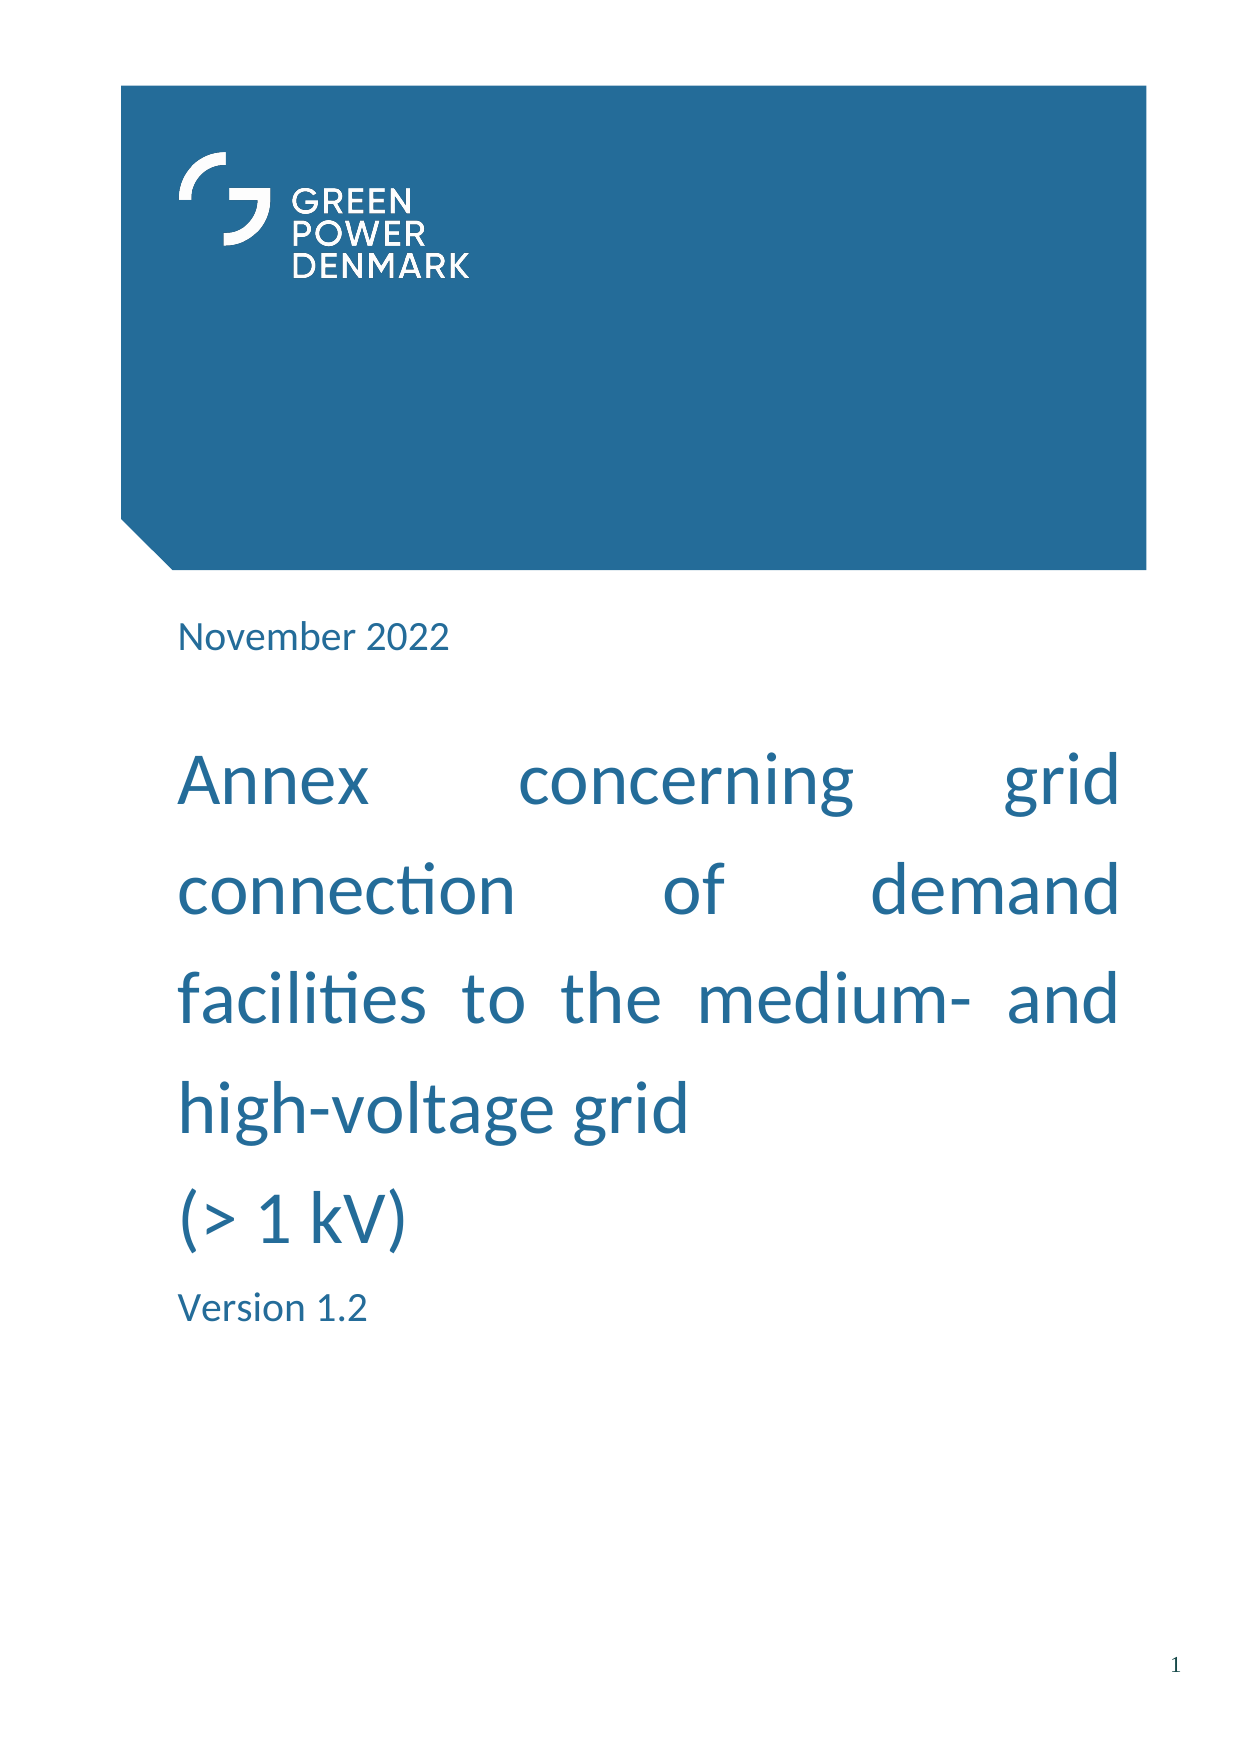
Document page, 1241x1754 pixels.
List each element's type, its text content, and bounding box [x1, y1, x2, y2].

text (> 1 kV) [177, 1171, 1122, 1262]
text November 2022 [177, 610, 1240, 661]
picture [177, 150, 472, 280]
text Version 1.2 [177, 1281, 1122, 1331]
text Annex concerning grid connection of demand facilities to the medium- and high-voltage grid [177, 732, 1122, 1152]
